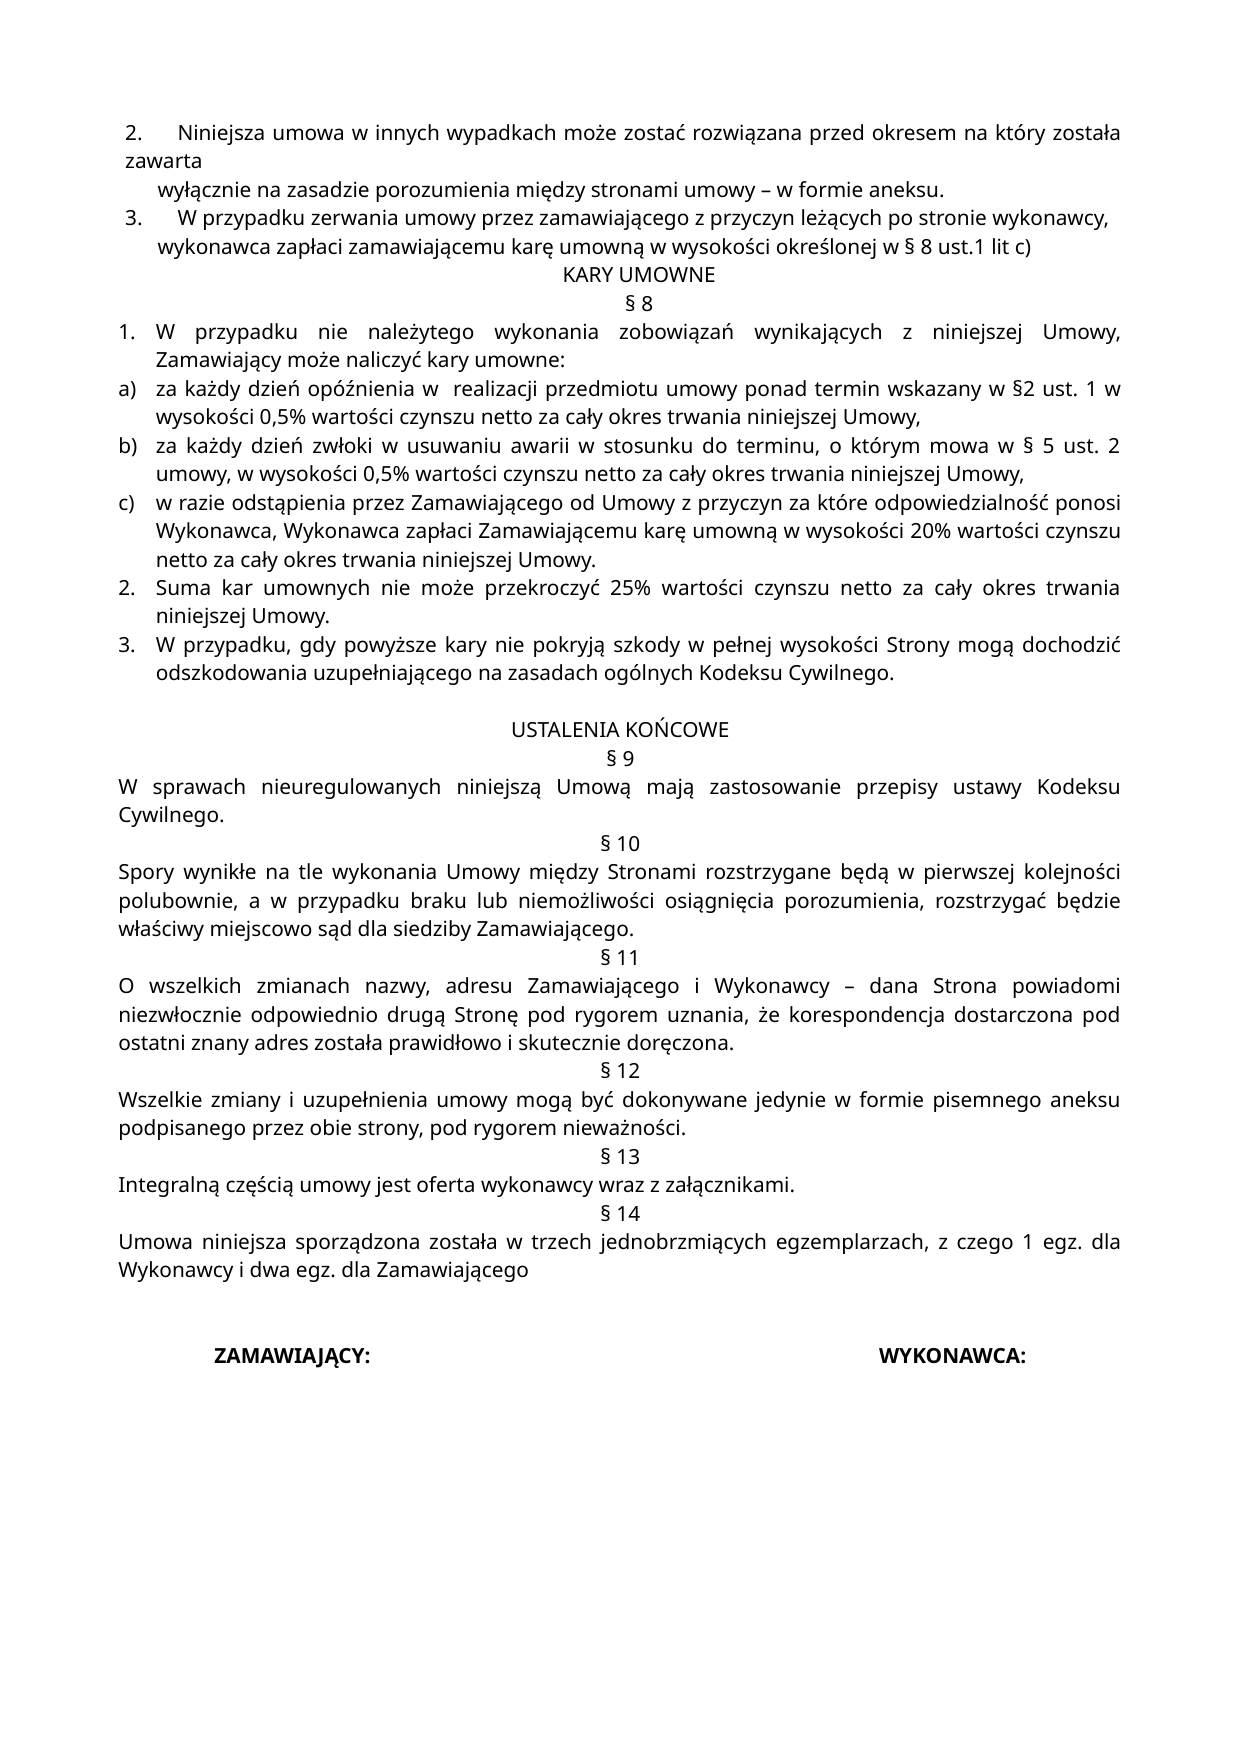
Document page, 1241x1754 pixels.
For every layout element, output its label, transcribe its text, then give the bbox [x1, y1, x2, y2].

list Suma kar umownych nie może przekroczyć 25% wartości czynszu netto za cały okres trwania niniejszej Umowy. [118, 573, 1122, 630]
text § 11 [118, 943, 1122, 971]
text ZAMAWIAJĄCY: WYKONAWCA: [118, 1341, 1122, 1369]
text § 8 [156, 289, 1122, 317]
list za każdy dzień zwłoki w usuwaniu awarii w stosunku do terminu, o którym mowa w § 5 ust. 2 umowy, w wysokości 0,5% wartości czynszu netto za cały okres trwania niniejszej Umowy, [118, 431, 1122, 488]
text O wszelkich zmianach nazwy, adresu Zamawiającego i Wykonawcy – dana Strona powiadomi niezwłocznie odpowiednio drugą Stronę pod rygorem uznania, że korespondencja dostarczona pod ostatni znany adres została prawidłowo i skutecznie doręczona. [118, 971, 1122, 1057]
text Integralną częścią umowy jest oferta wykonawcy wraz z załącznikami. [118, 1170, 1122, 1199]
text Spory wynikłe na tle wykonania Umowy między Stronami rozstrzygane będą w pierwszej kolejności polubownie, a w przypadku braku lub niemożliwości osiągnięcia porozumienia, rozstrzygać będzie właściwy miejscowo sąd dla siedziby Zamawiającego. [118, 857, 1122, 943]
text § 13 [118, 1142, 1122, 1170]
list wykonawca zapłaci zamawiającemu karę umowną w wysokości określonej w § 8 ust.1 lit c) [125, 232, 1122, 260]
text Wszelkie zmiany i uzupełnienia umowy mogą być dokonywane jedynie w formie pisemnego aneksu podpisanego przez obie strony, pod rygorem nieważności. [118, 1085, 1122, 1142]
list W przypadku zerwania umowy przez zamawiającego z przyczyn leżących po stronie wykonawcy, [125, 203, 1122, 232]
text USTALENIA KOŃCOWE [118, 715, 1122, 744]
list W przypadku nie należytego wykonania zobowiązań wynikających z niniejszej Umowy, Zamawiający może naliczyć kary umowne: [118, 317, 1122, 374]
list Niniejsza umowa w innych wypadkach może zostać rozwiązana przed okresem na który została zawarta [125, 118, 1122, 175]
text § 9 [118, 744, 1122, 772]
list W przypadku, gdy powyższe kary nie pokryją szkody w pełnej wysokości Strony mogą dochodzić odszkodowania uzupełniającego na zasadach ogólnych Kodeksu Cywilnego. [118, 630, 1122, 687]
text KARY UMOWNE [156, 260, 1122, 289]
text Umowa niniejsza sporządzona została w trzech jednobrzmiących egzemplarzach, z czego 1 egz. dla Wykonawcy i dwa egz. dla Zamawiającego [118, 1227, 1122, 1284]
list za każdy dzień opóźnienia w realizacji przedmiotu umowy ponad termin wskazany w §2 ust. 1 w wysokości 0,5% wartości czynszu netto za cały okres trwania niniejszej Umowy, [118, 374, 1122, 431]
list wyłącznie na zasadzie porozumienia między stronami umowy – w formie aneksu. [125, 175, 1122, 203]
text § 10 [118, 829, 1122, 857]
text § 14 [118, 1199, 1122, 1227]
list w razie odstąpienia przez Zamawiającego od Umowy z przyczyn za które odpowiedzialność ponosi Wykonawca, Wykonawca zapłaci Zamawiającemu karę umowną w wysokości 20% wartości czynszu netto za cały okres trwania niniejszej Umowy. [118, 488, 1122, 573]
text W sprawach nieuregulowanych niniejszą Umową mają zastosowanie przepisy ustawy Kodeksu Cywilnego. [118, 772, 1122, 829]
text § 12 [118, 1057, 1122, 1085]
